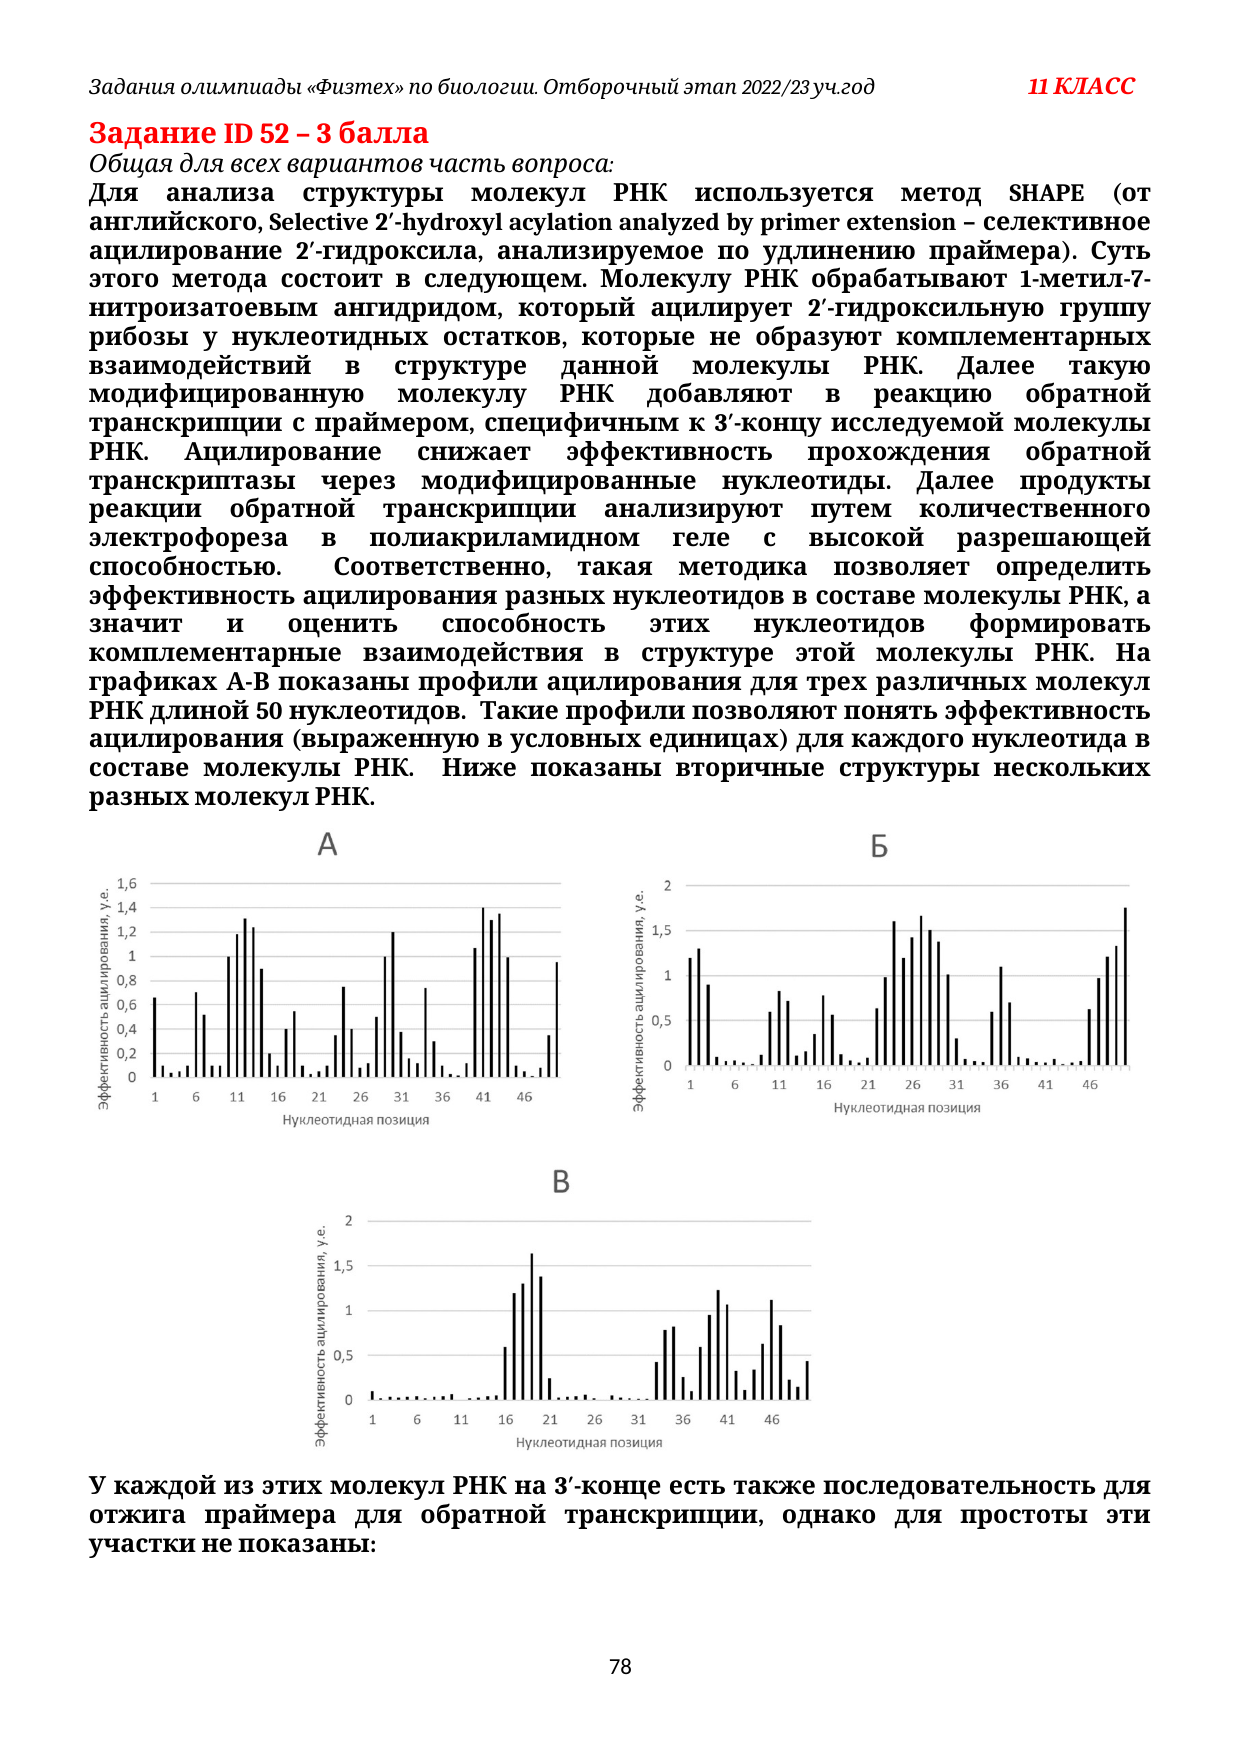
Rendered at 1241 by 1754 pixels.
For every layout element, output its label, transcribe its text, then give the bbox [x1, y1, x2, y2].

picture [88, 811, 1152, 1472]
text У каждой из этих молекул РНК на 3′-конце есть также последовательность для отжига праймера для обратной транскрипции, однако для простоты эти участки не показаны: [89, 1472, 1152, 1558]
text Общая для всех вариантов часть вопроса: [89, 150, 1152, 179]
text Для анализа структуры молекул РНК используется метод SHAPE (от английского, Selective 2′-hydroxyl acylation analyzed by primer extension – селективное ацилирование 2′-гидроксила, анализируемое по удлинению праймера). Суть этого метода состоит в следующем. Молекулу РНК обрабатывают 1-метил-7-нитроизатоевым ангидридом, который ацилирует 2′-гидроксильную группу рибозы у нуклеотидных остатков, которые не образуют комплементарных взаимодействий в структуре данной молекулы РНК. Далее такую модифицированную молекулу РНК добавляют в реакцию обратной транскрипции с праймером, специфичным к 3′-концу исследуемой молекулы РНК. Ацилирование снижает эффективность прохождения обратной транскриптазы через модифицированные нуклеотиды. Далее продукты реакции обратной транскрипции анализируют путем количественного электрофореза в полиакриламидном геле с высокой разрешающей способностью. Соответственно, такая методика позволяет определить эффективность ацилирования разных нуклеотидов в составе молекулы РНК, а значит и оценить способность этих нуклеотидов формировать комплементарные взаимодействия в структуре этой молекулы РНК. На графиках А-В показаны профили ацилирования для трех различных молекул РНК длиной 50 нуклеотидов. Такие профили позволяют понять эффективность ацилирования (выраженную в условных единицах) для каждого нуклеотида в составе молекулы РНК. Ниже показаны вторичные структуры нескольких разных молекул РНК. [89, 179, 1152, 811]
text Задание ID 52 – 3 балла [89, 117, 1152, 150]
